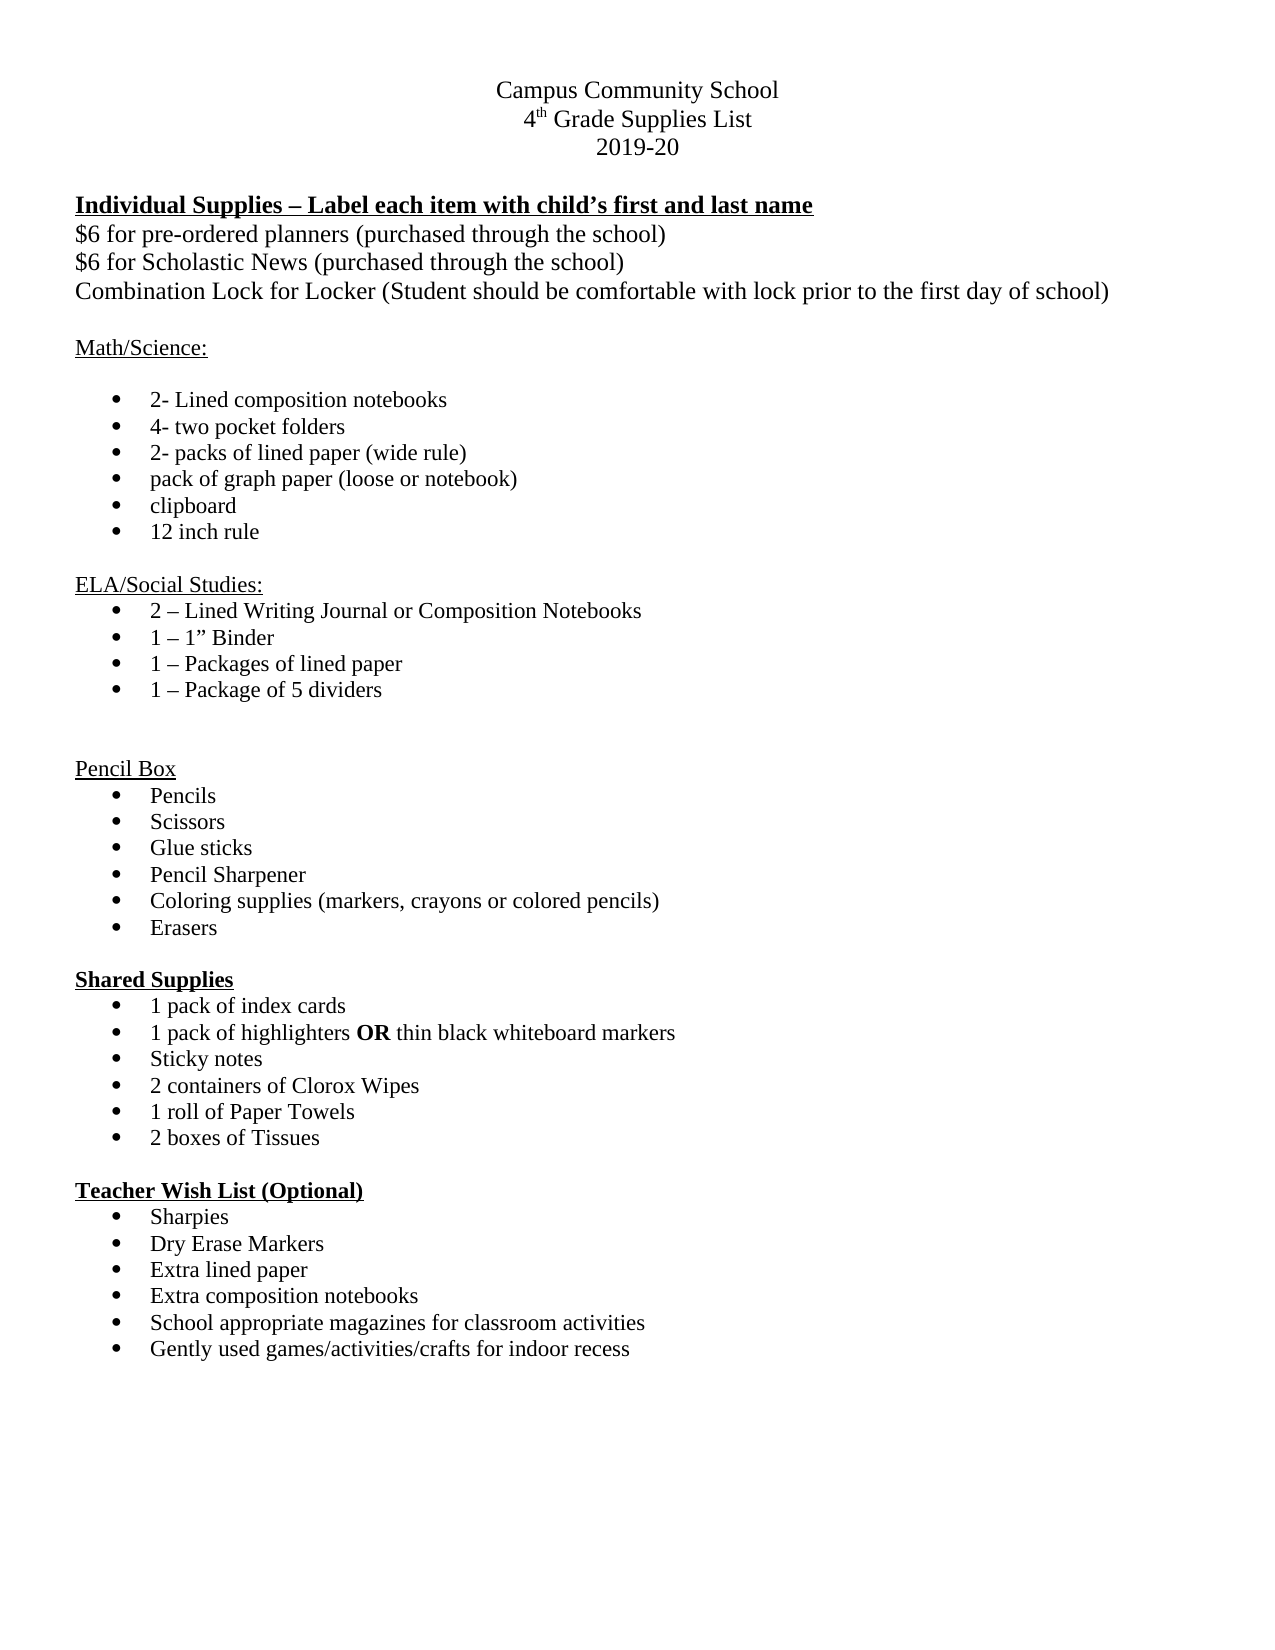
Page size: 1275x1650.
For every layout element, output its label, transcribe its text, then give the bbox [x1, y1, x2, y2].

list Sharpies [112, 1203, 1200, 1230]
text ELA/Social Studies: [75, 571, 1200, 597]
text Campus Community School [75, 75, 1200, 104]
list 1 roll of Paper Towels [112, 1098, 1200, 1124]
list Scissors [112, 808, 1200, 834]
text Teacher Wish List (Optional) [75, 1177, 1200, 1203]
list Extra composition notebooks [112, 1282, 1200, 1309]
list 2 containers of Clorox Wipes [112, 1072, 1200, 1098]
list Pencils [112, 782, 1200, 808]
list 2 – Lined Writing Journal or Composition Notebooks [112, 597, 1200, 624]
list 1 pack of highlighters OR thin black whiteboard markers [112, 1019, 1200, 1045]
list 1 – Packages of lined paper [112, 650, 1200, 676]
list 12 inch rule [112, 518, 1200, 544]
list Gently used games/activities/crafts for indoor recess [112, 1335, 1200, 1362]
text 4th Grade Supplies List [75, 104, 1200, 132]
list 1 pack of index cards [112, 993, 1200, 1019]
list 4- two pocket folders [112, 413, 1200, 439]
list Erasers [112, 913, 1200, 940]
text Pencil Box [75, 755, 1200, 782]
list pack of graph paper (loose or notebook) [112, 466, 1200, 492]
text Shared Supplies [75, 966, 1200, 993]
list clipboard [112, 492, 1200, 518]
list Dry Erase Markers [112, 1230, 1200, 1256]
text Individual Supplies – Label each item with child’s first and last name [75, 190, 1200, 219]
list School appropriate magazines for classroom activities [112, 1309, 1200, 1335]
text Combination Lock for Locker (Student should be comfortable with lock prior to the first day of school) [75, 276, 1200, 305]
list 1 – 1” Binder [112, 624, 1200, 650]
list 2 boxes of Tissues [112, 1124, 1200, 1151]
text Math/Science: [75, 334, 1200, 360]
list 2- Lined composition notebooks [112, 386, 1200, 413]
list Pencil Sharpener [112, 861, 1200, 887]
text $6 for pre-ordered planners (purchased through the school) [75, 219, 1200, 247]
list Sticky notes [112, 1045, 1200, 1072]
list 1 – Package of 5 dividers [112, 676, 1200, 703]
text $6 for Scholastic News (purchased through the school) [75, 247, 1200, 276]
list Extra lined paper [112, 1256, 1200, 1282]
text 2019-20 [75, 132, 1200, 161]
list Glue sticks [112, 834, 1200, 861]
list 2- packs of lined paper (wide rule) [112, 439, 1200, 466]
list Coloring supplies (markers, crayons or colored pencils) [112, 887, 1200, 913]
